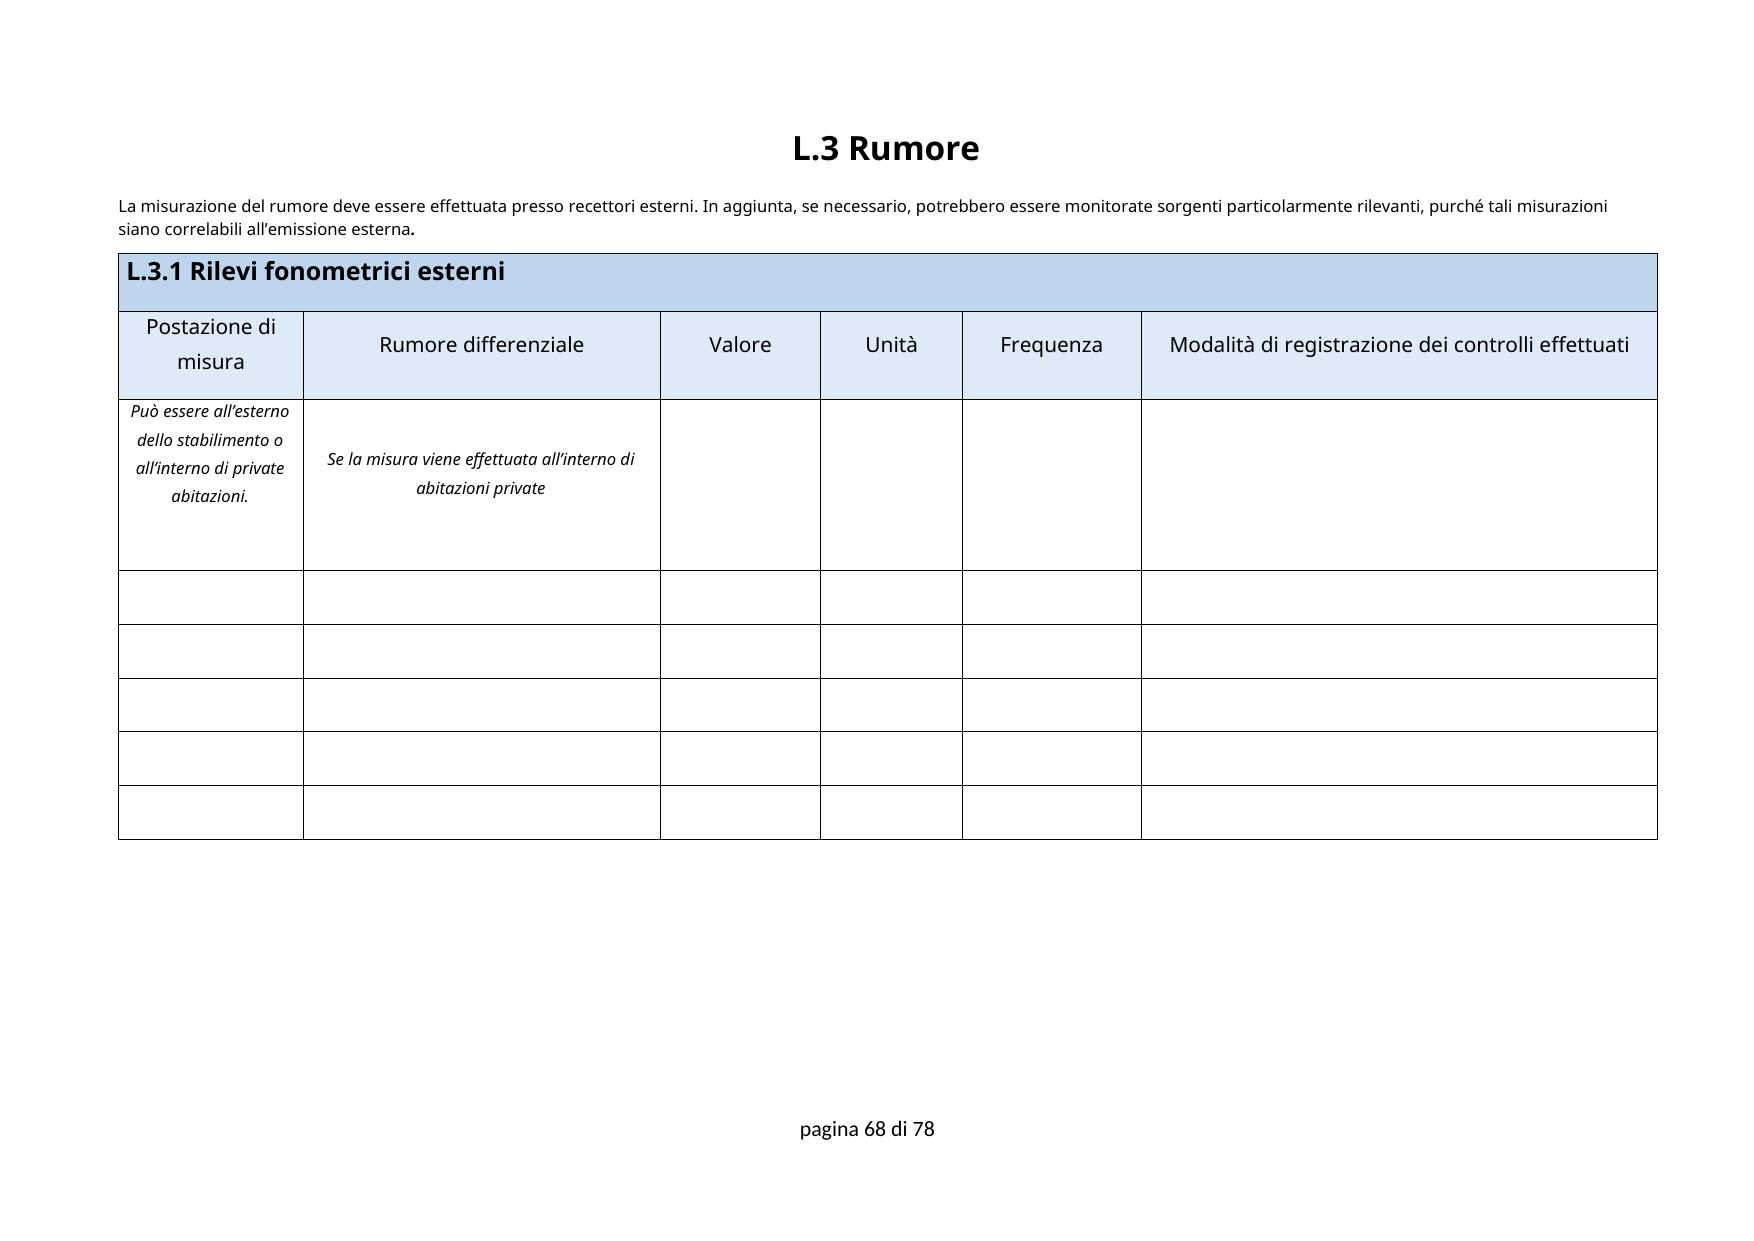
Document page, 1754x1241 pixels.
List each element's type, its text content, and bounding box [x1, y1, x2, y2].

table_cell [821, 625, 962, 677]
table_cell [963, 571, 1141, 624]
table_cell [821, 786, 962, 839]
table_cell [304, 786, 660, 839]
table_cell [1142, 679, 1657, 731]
text La misurazione del rumore deve essere effettuata presso recettori esterni. In aggiunta, se necessario, potrebbero essere monitorate sorgenti particolarmente rilevanti, purché tali misurazioni siano correlabili all’emissione esterna. [118, 195, 1653, 240]
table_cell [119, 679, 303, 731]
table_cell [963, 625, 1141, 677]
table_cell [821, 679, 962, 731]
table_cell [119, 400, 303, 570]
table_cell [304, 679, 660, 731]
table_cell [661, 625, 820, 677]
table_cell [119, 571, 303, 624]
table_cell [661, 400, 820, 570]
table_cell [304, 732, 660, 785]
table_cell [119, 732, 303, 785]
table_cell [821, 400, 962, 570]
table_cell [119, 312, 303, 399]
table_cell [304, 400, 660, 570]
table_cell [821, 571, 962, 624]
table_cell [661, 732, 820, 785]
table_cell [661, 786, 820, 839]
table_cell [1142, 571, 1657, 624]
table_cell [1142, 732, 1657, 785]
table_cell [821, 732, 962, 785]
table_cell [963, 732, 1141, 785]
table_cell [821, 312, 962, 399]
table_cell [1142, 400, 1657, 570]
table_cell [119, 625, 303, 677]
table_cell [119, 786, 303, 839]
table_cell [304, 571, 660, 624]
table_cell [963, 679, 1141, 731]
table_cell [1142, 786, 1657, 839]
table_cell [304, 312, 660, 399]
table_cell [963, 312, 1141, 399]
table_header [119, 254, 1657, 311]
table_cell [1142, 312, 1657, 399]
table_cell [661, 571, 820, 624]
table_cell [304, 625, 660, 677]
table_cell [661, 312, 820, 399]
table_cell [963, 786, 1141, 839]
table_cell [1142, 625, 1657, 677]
subtitle L.3 Rumore [118, 124, 1653, 170]
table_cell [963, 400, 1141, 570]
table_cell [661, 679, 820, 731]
